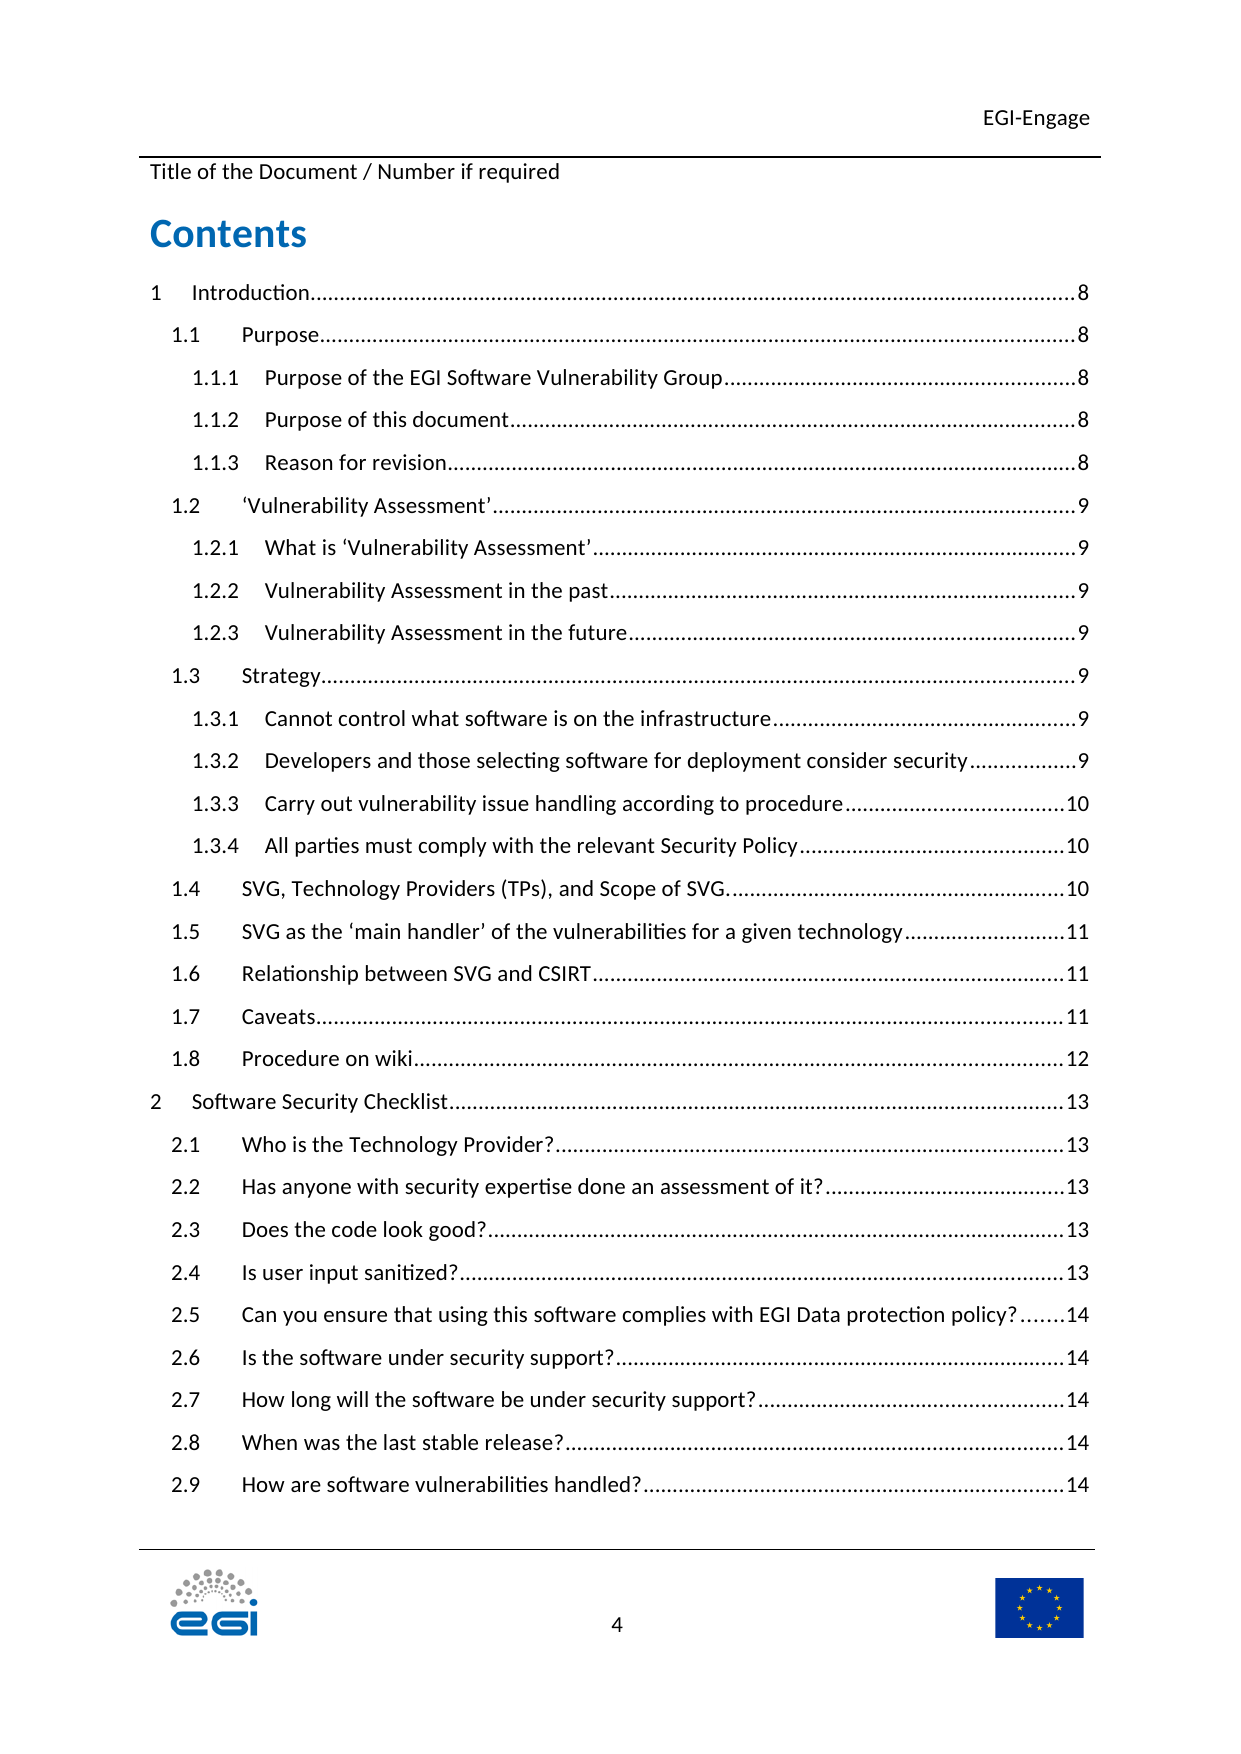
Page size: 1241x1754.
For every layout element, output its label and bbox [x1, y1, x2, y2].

picture [995, 1578, 1084, 1638]
picture [150, 1567, 276, 1638]
